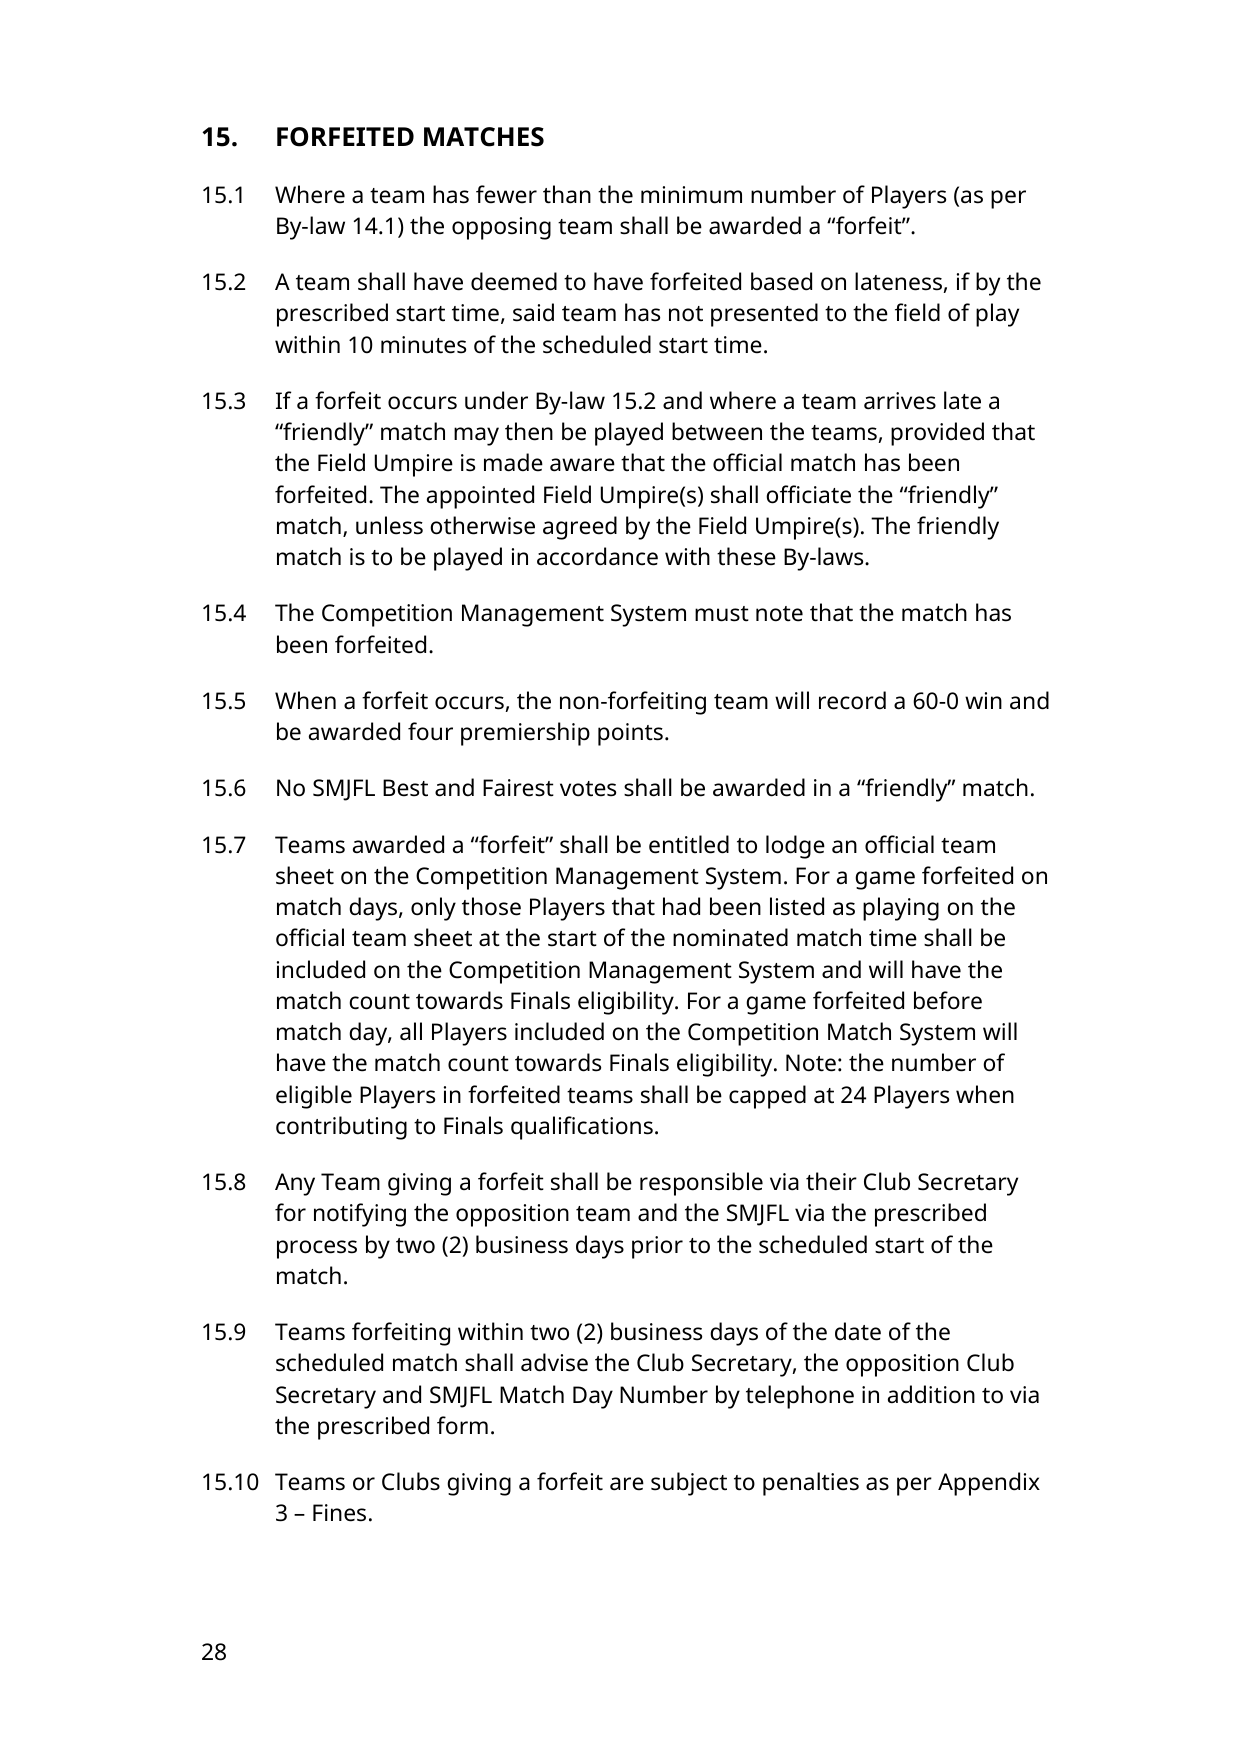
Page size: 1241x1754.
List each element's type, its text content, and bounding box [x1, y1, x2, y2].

subtitle Where a team has fewer than the minimum number of Players (as per By-law 14.1) the opposing team shall be awarded a “forfeit”. [201, 179, 1053, 241]
subtitle Forfeited Matches [201, 118, 1053, 154]
subtitle Teams or Clubs giving a forfeit are subject to penalties as per Appendix 3 – Fines. [201, 1466, 1053, 1560]
subtitle Teams forfeiting within two (2) business days of the date of the scheduled match shall advise the Club Secretary, the opposition Club Secretary and SMJFL Match Day Number by telephone in addition to via the prescribed form. [201, 1316, 1053, 1441]
subtitle Any Team giving a forfeit shall be responsible via their Club Secretary for notifying the opposition team and the SMJFL via the prescribed process by two (2) business days prior to the scheduled start of the match. [201, 1166, 1053, 1291]
subtitle When a forfeit occurs, the non-forfeiting team will record a 60-0 win and be awarded four premiership points. [201, 685, 1053, 747]
subtitle A team shall have deemed to have forfeited based on lateness, if by the prescribed start time, said team has not presented to the field of play within 10 minutes of the scheduled start time. [201, 266, 1053, 360]
subtitle If a forfeit occurs under By-law 15.2 and where a team arrives late a “friendly” match may then be played between the teams, provided that the Field Umpire is made aware that the official match has been forfeited. The appointed Field Umpire(s) shall officiate the “friendly” match, unless otherwise agreed by the Field Umpire(s). The friendly match is to be played in accordance with these By-laws. [201, 385, 1053, 572]
subtitle Teams awarded a “forfeit” shall be entitled to lodge an official team sheet on the Competition Management System. For a game forfeited on match days, only those Players that had been listed as playing on the official team sheet at the start of the nominated match time shall be included on the Competition Management System and will have the match count towards Finals eligibility. For a game forfeited before match day, all Players included on the Competition Match System will have the match count towards Finals eligibility. Note: the number of eligible Players in forfeited teams shall be capped at 24 Players when contributing to Finals qualifications. [201, 829, 1053, 1141]
subtitle No SMJFL Best and Fairest votes shall be awarded in a “friendly” match. [201, 772, 1053, 804]
subtitle The Competition Management System must note that the match has been forfeited. [201, 597, 1053, 660]
